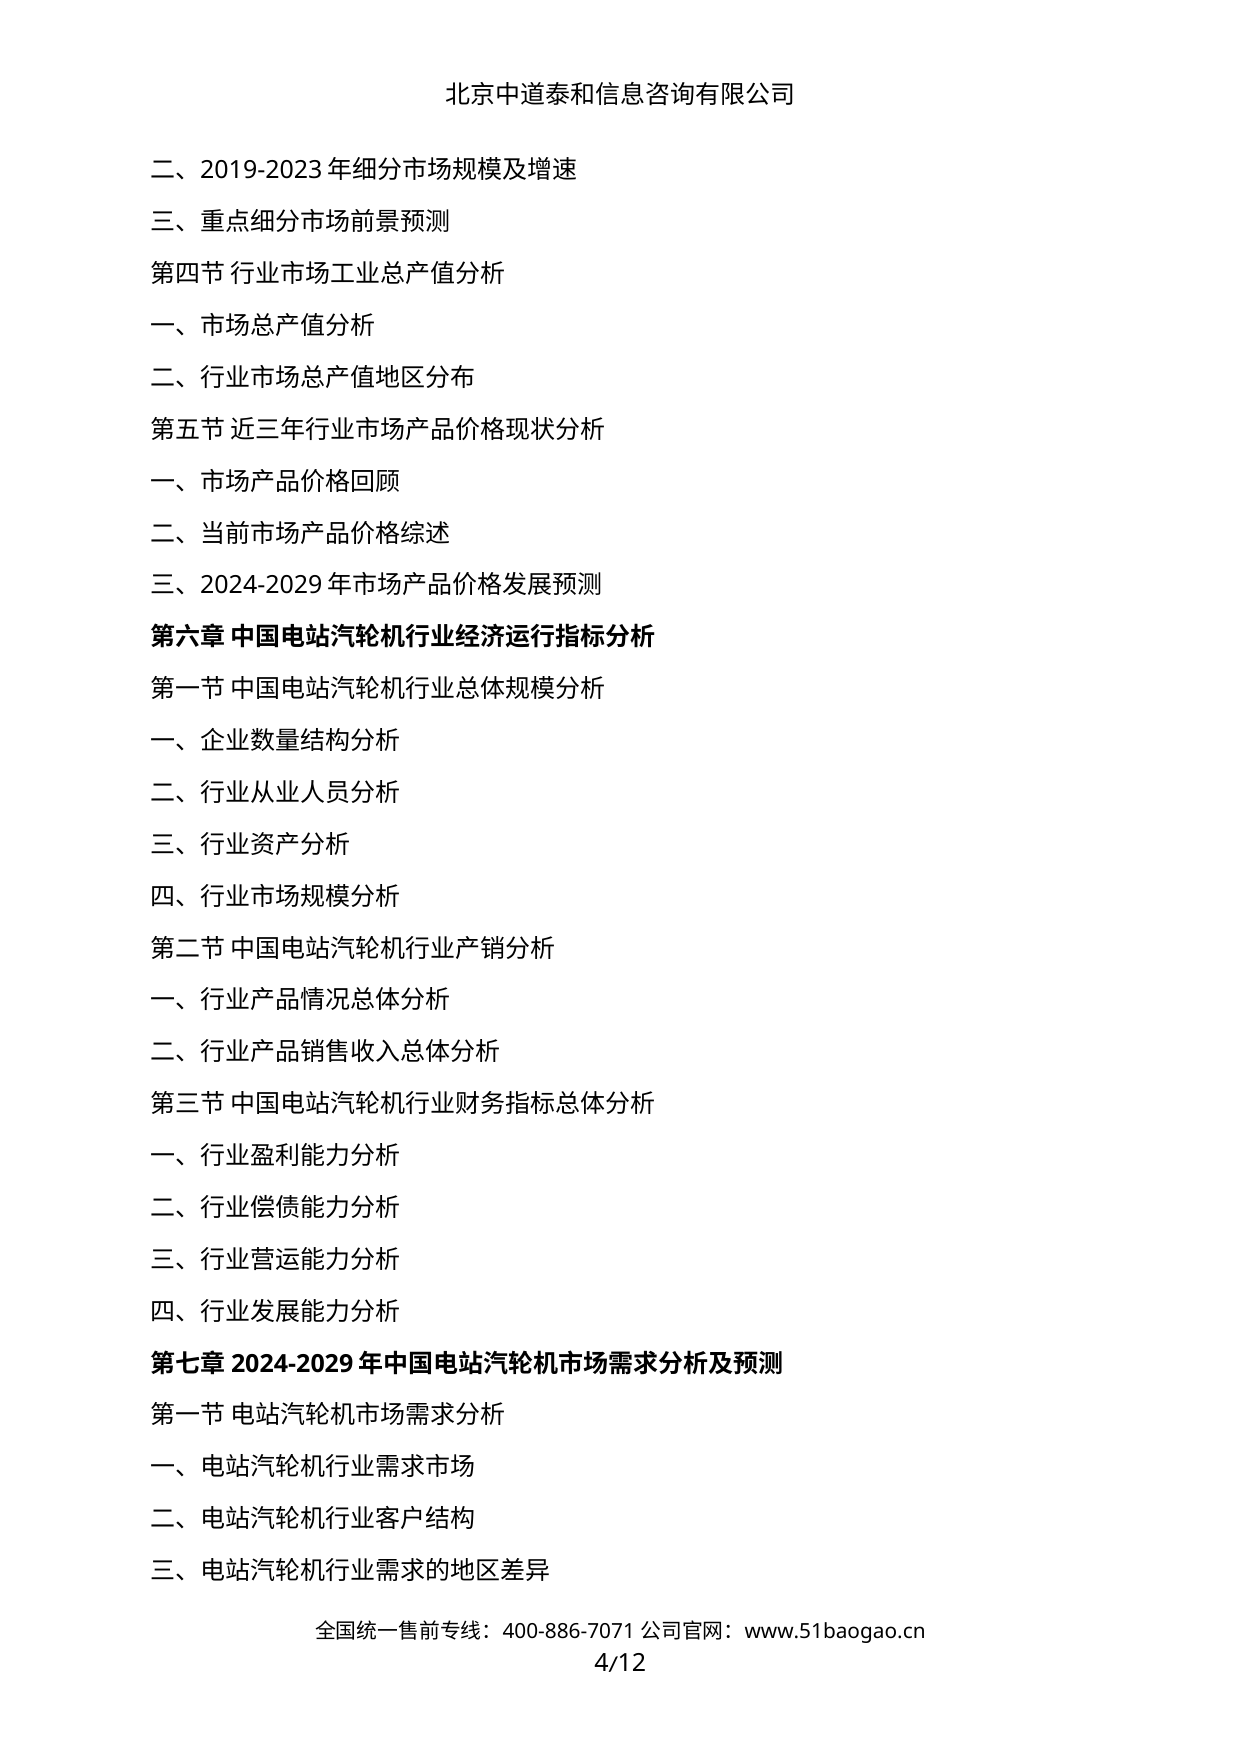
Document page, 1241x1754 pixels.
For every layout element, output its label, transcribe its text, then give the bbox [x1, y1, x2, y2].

text 第二节 中国电站汽轮机行业产销分析 [150, 928, 1090, 964]
text 二、行业从业人员分析 [150, 772, 1090, 809]
text 三、重点细分市场前景预测 [150, 202, 1090, 238]
text 一、市场总产值分析 [150, 306, 1090, 342]
text 第七章 2024-2029年中国电站汽轮机市场需求分析及预测 [150, 1343, 1090, 1379]
text 二、行业偿债能力分析 [150, 1187, 1090, 1224]
text 二、2019-2023年细分市场规模及增速 [150, 150, 1090, 186]
text 第一节 电站汽轮机市场需求分析 [150, 1395, 1090, 1431]
text 一、企业数量结构分析 [150, 721, 1090, 757]
text 一、行业产品情况总体分析 [150, 980, 1090, 1016]
text 二、行业产品销售收入总体分析 [150, 1032, 1090, 1068]
text 三、电站汽轮机行业需求的地区差异 [150, 1551, 1090, 1587]
text 四、行业发展能力分析 [150, 1291, 1090, 1327]
text 一、行业盈利能力分析 [150, 1136, 1090, 1172]
text 二、当前市场产品价格综述 [150, 513, 1090, 549]
text 一、电站汽轮机行业需求市场 [150, 1447, 1090, 1483]
text 一、市场产品价格回顾 [150, 461, 1090, 497]
text 二、电站汽轮机行业客户结构 [150, 1499, 1090, 1535]
text 四、行业市场规模分析 [150, 876, 1090, 912]
text 二、行业市场总产值地区分布 [150, 357, 1090, 394]
text 三、2024-2029年市场产品价格发展预测 [150, 565, 1090, 601]
text 第六章 中国电站汽轮机行业经济运行指标分析 [150, 617, 1090, 653]
text 第五节 近三年行业市场产品价格现状分析 [150, 409, 1090, 446]
text 三、行业营运能力分析 [150, 1239, 1090, 1276]
text 第四节 行业市场工业总产值分析 [150, 254, 1090, 290]
text 三、行业资产分析 [150, 824, 1090, 861]
text 第一节 中国电站汽轮机行业总体规模分析 [150, 669, 1090, 705]
text 第三节 中国电站汽轮机行业财务指标总体分析 [150, 1084, 1090, 1120]
